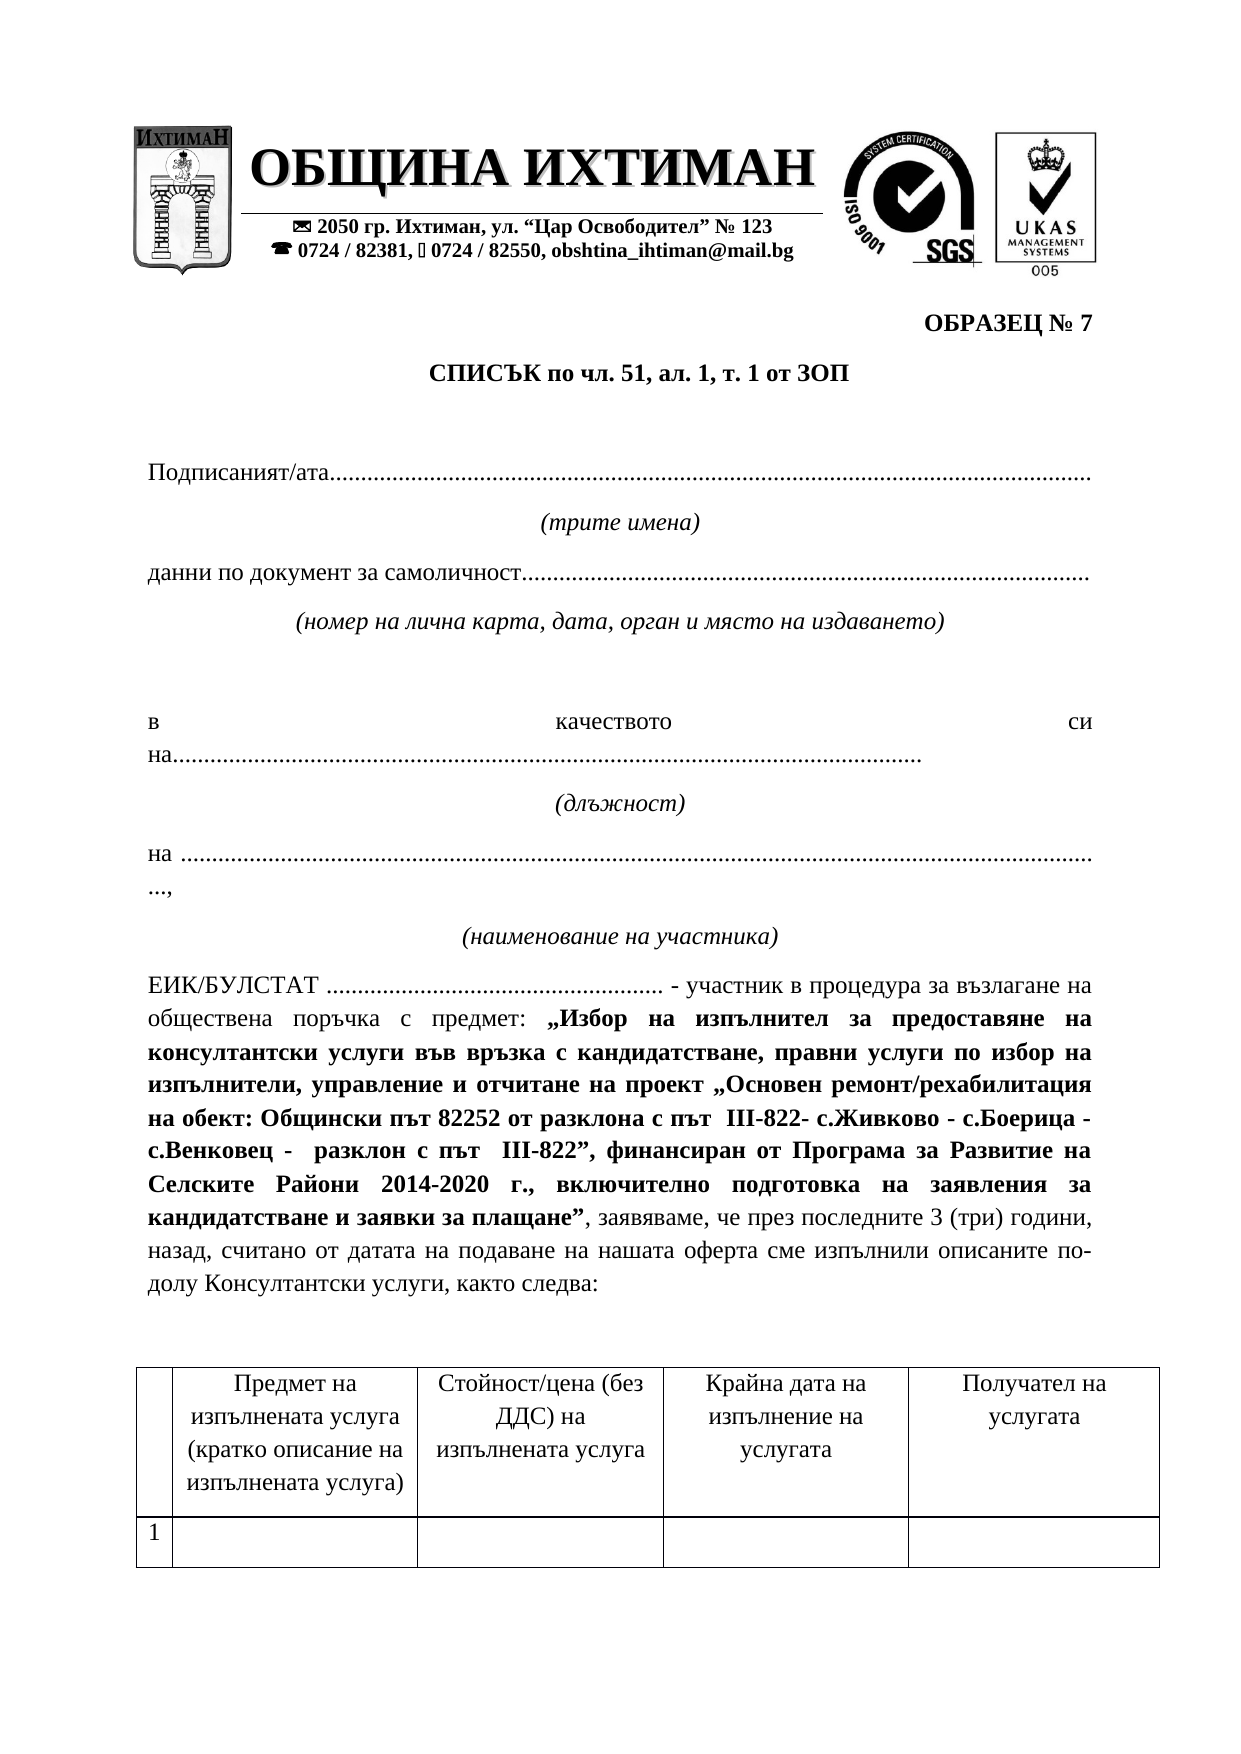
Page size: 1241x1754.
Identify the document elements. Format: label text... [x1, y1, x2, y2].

table_header Крайна дата на изпълнение на услугата [664, 1368, 908, 1516]
table_header [137, 1368, 172, 1516]
text в качеството си на........................................................................................................................ [148, 706, 1093, 767]
text Подписаният/ата.......................................................................................................................... [148, 457, 1093, 486]
text ОБРАЗЕЦ № 7 [148, 308, 1093, 337]
text на ....................................................................................................................................................., [148, 838, 1093, 900]
table_cell 1 [137, 1518, 172, 1567]
table_cell [664, 1518, 908, 1567]
table_header Стойност/цена (без ДДС) на изпълнената услуга [418, 1368, 663, 1516]
table_cell [909, 1518, 1159, 1567]
text данни по документ за самоличност........................................................................................... [148, 557, 1093, 585]
text (наименование на участника) [148, 921, 1093, 949]
text ЕИК/БУЛСТАТ ...................................................... - участник в процедура за възлагане на обществена поръчка с предмет: „Избор на изпълнител за предоставяне на консултантски услуги във връзка с кандидатстване, правни услуги по избор на изпълнители, управление и отчитане на проект „Основен ремонт/рехабилитация на обект: Общински път 82252 от разклона с път III-822- с.Живково - с.Боерица - с.Венковец - разклон с път III-822”, финансиран от Програма за Развитие на Селските Райони 2014-2020 г., включително подготовка на заявления за кандидатстване и заявки за плащане”, заявяваме, че през последните 3 (три) години, назад, считано от датата на подаване на нашата оферта сме изпълнили описаните по-долу Консултантски услуги, както следва: [148, 971, 1093, 1296]
table_cell [418, 1518, 663, 1567]
table_header Получател на услугата [909, 1368, 1159, 1516]
picture [830, 118, 1110, 281]
table_cell [173, 1518, 417, 1567]
text (трите имена) [148, 507, 1093, 536]
text СПИСЪК по чл. 51, ал. 1, т. 1 от ЗОП [148, 358, 1093, 387]
table_header Предмет на изпълнената услуга (кратко описание на изпълнената услуга) [173, 1368, 417, 1516]
text (номер на лична карта, дата, орган и място на издаването) [148, 606, 1093, 635]
text (длъжност) [148, 788, 1093, 817]
